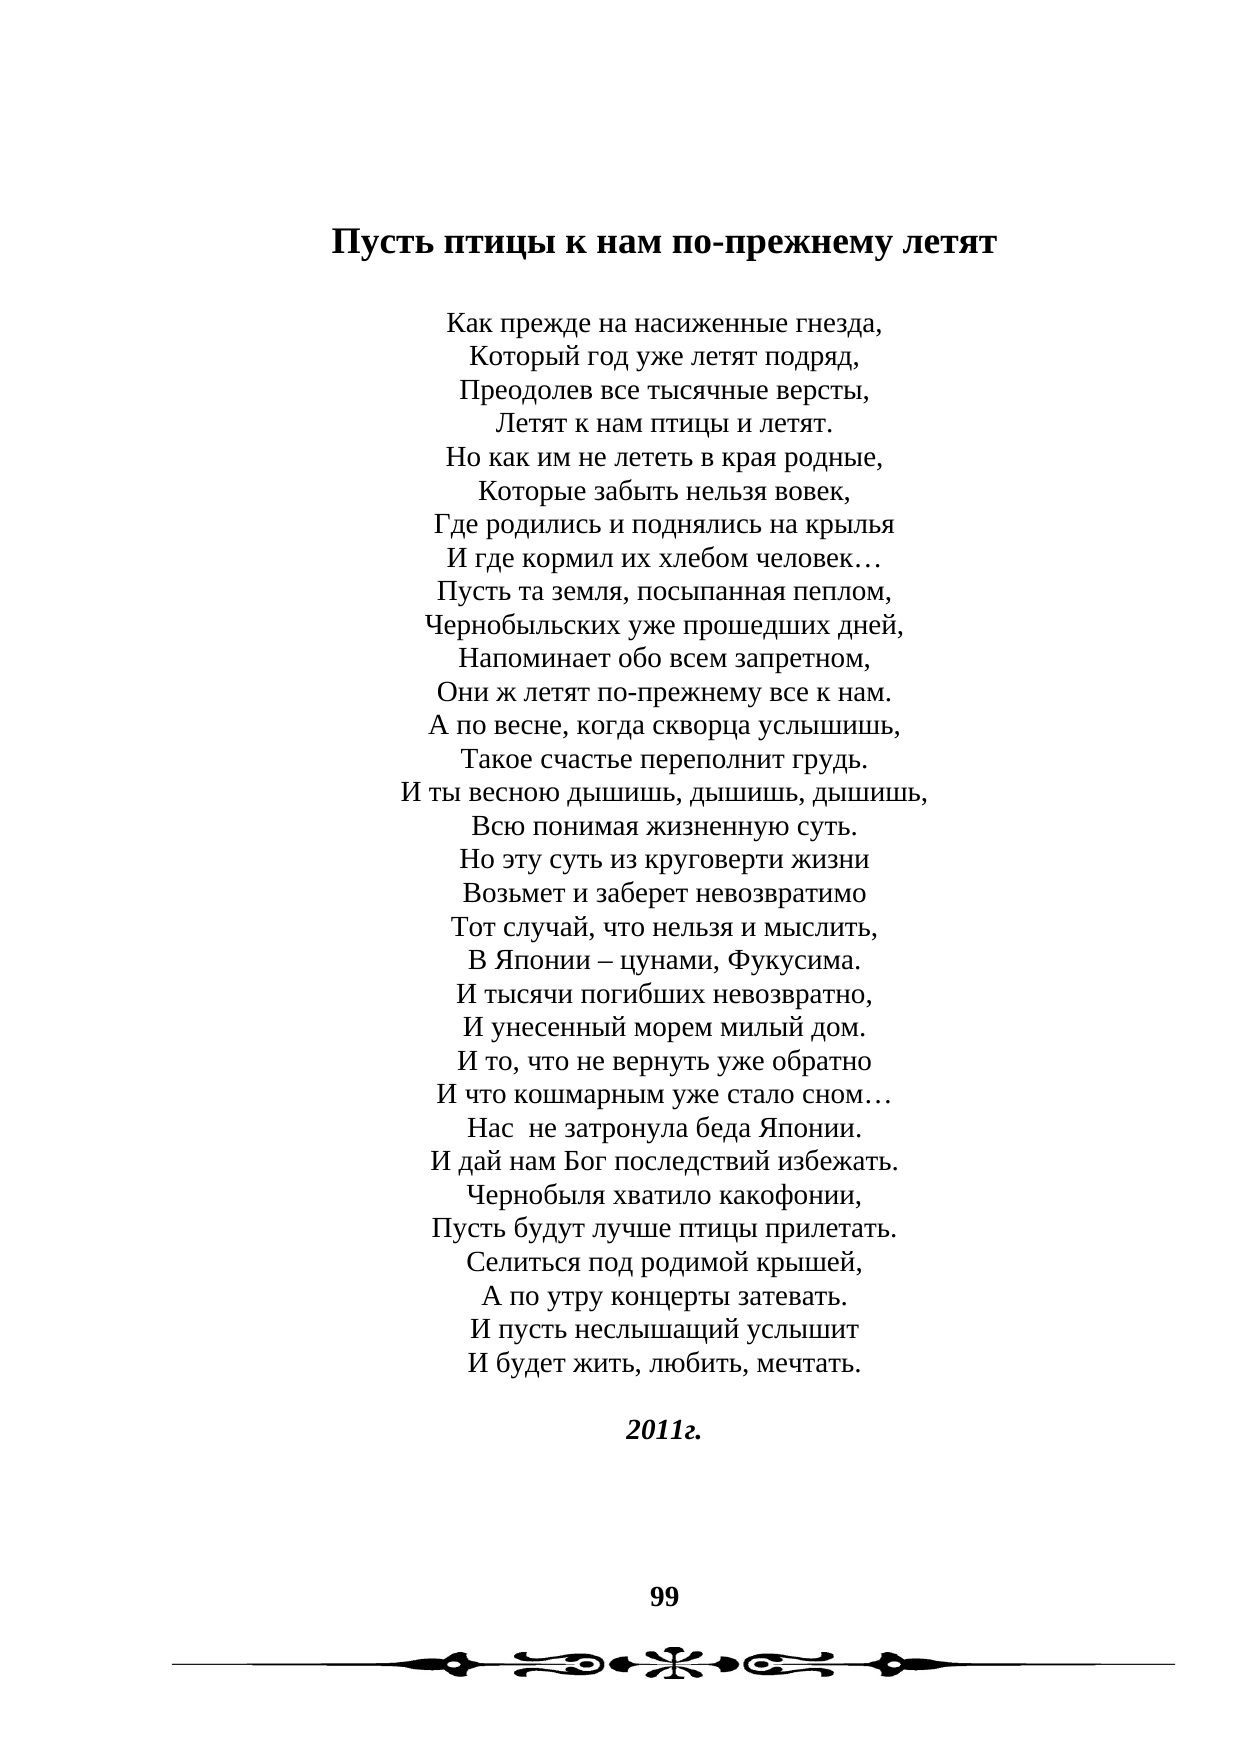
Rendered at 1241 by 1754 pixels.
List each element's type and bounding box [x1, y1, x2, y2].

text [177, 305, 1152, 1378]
picture [171, 1647, 1175, 1678]
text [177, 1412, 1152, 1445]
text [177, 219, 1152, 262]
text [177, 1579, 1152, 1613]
